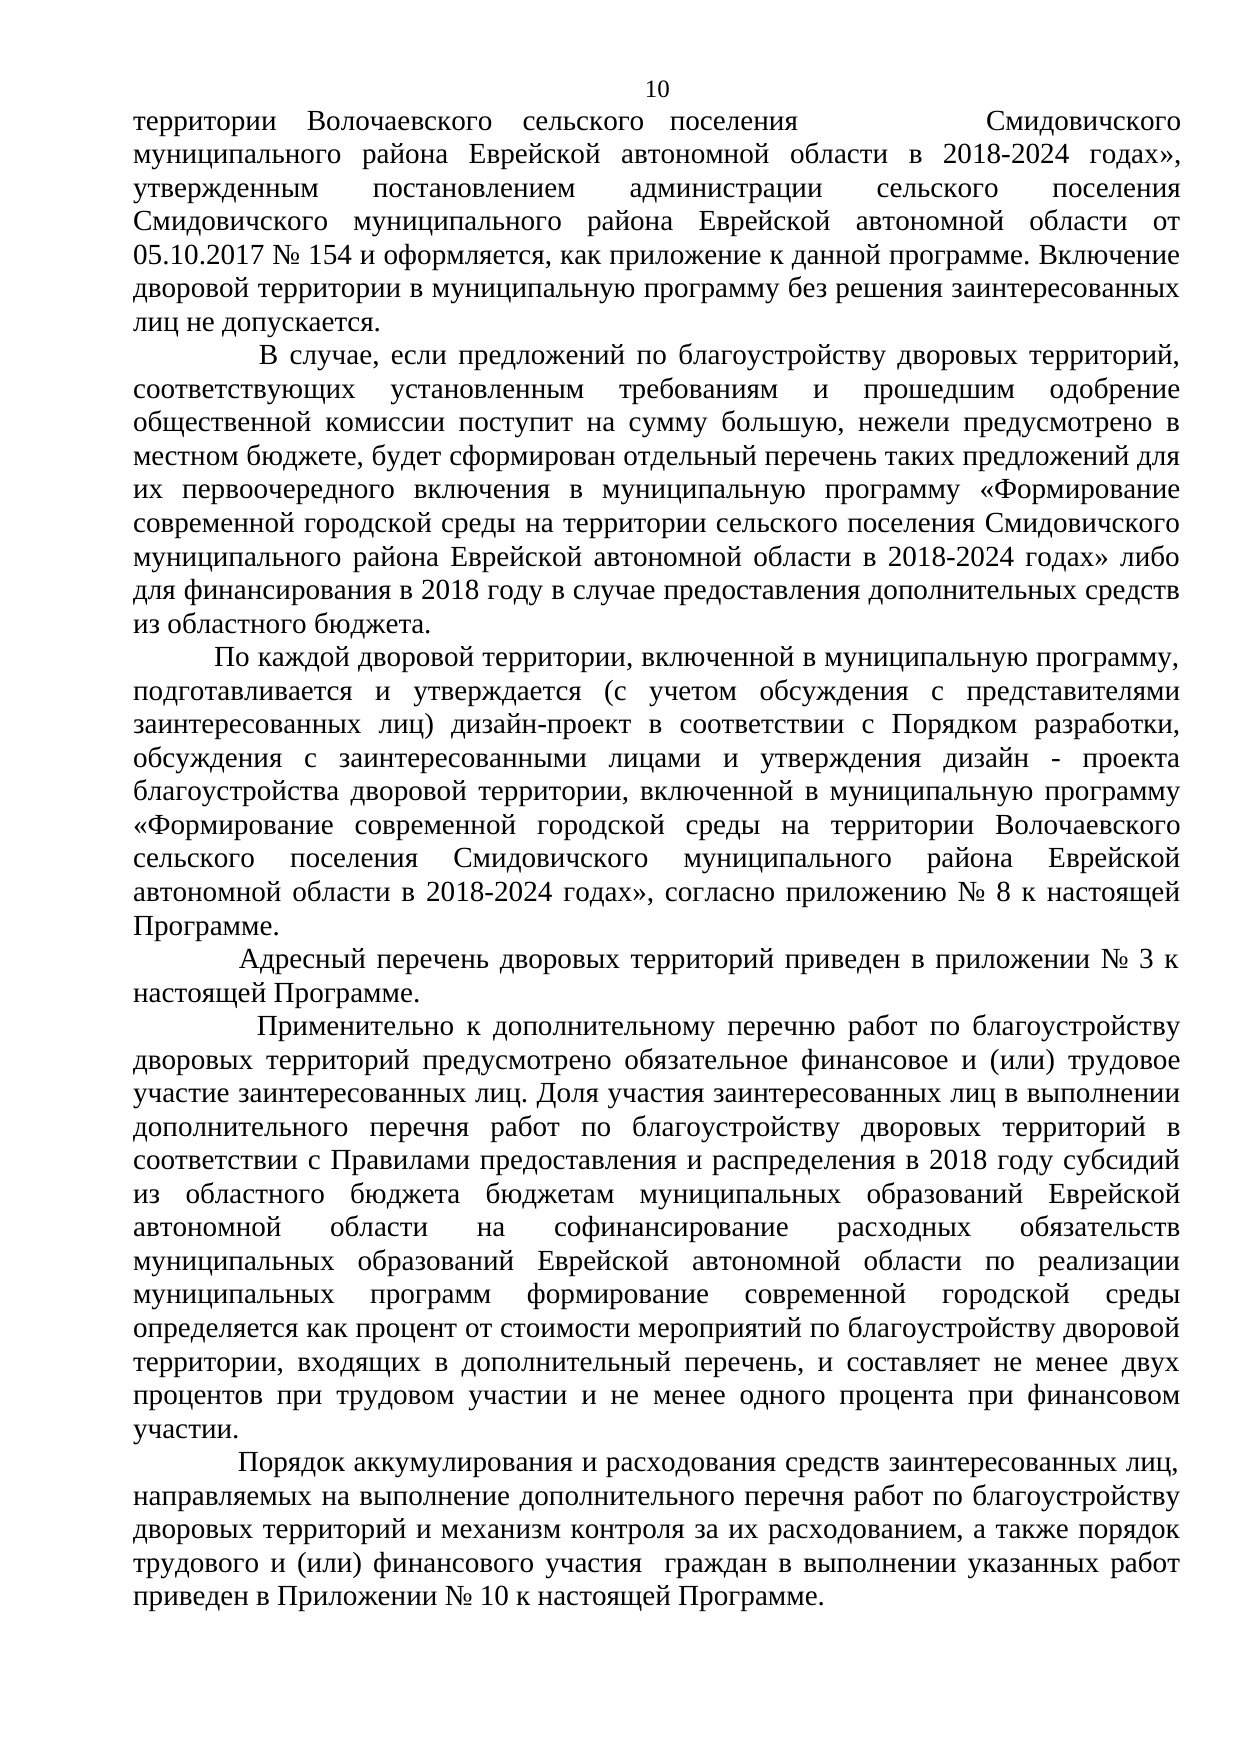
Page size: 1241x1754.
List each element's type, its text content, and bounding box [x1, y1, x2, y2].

text В случае, если предложений по благоустройству дворовых территорий, соответствующих установленным требованиям и прошедшим одобрение общественной комиссии поступит на сумму большую, нежели предусмотрено в местном бюджете, будет сформирован отдельный перечень таких предложений для их первоочередного включения в муниципальную программу «Формирование современной городской среды на территории сельского поселения Смидовичского муниципального района Еврейской автономной области в 2018-2024 годах» либо для финансирования в 2018 году в случае предоставления дополнительных средств из областного бюджета. [133, 337, 1181, 639]
text Порядок аккумулирования и расходования средств заинтересованных лиц, направляемых на выполнение дополнительного перечня работ по благоустройству дворовых территорий и механизм контроля за их расходованием, а также порядок трудового и (или) финансового участия граждан в выполнении указанных работ приведен в Приложении № 10 к настоящей Программе. [133, 1444, 1181, 1612]
text По каждой дворовой территории, включенной в муниципальную программу, подготавливается и утверждается (с учетом обсуждения с представителями заинтересованных лиц) дизайн-проект в соответствии с Порядком разработки, обсуждения с заинтересованными лицами и утверждения дизайн - проекта благоустройства дворовой территории, включенной в муниципальную программу «Формирование современной городской среды на территории Волочаевского сельского поселения Смидовичского муниципального района Еврейской автономной области в 2018-2024 годах», согласно приложению № 8 к настоящей Программе. [133, 639, 1181, 941]
text Применительно к дополнительному перечню работ по благоустройству дворовых территорий предусмотрено обязательное финансовое и (или) трудовое участие заинтересованных лиц. Доля участия заинтересованных лиц в выполнении дополнительного перечня работ по благоустройству дворовых территорий в соответствии с Правилами предоставления и распределения в 2018 году субсидий из областного бюджета бюджетам муниципальных образований Еврейской автономной области на софинансирование расходных обязательств муниципальных образований Еврейской автономной области по реализации муниципальных программ формирование современной городской среды определяется как процент от стоимости мероприятий по благоустройству дворовой территории, входящих в дополнительный перечень, и составляет не менее двух процентов при трудовом участии и не менее одного процента при финансовом участии. [133, 1008, 1181, 1444]
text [133, 103, 1181, 337]
text Адресный перечень дворовых территорий приведен в приложении № 3 к настоящей Программе. [133, 941, 1181, 1008]
